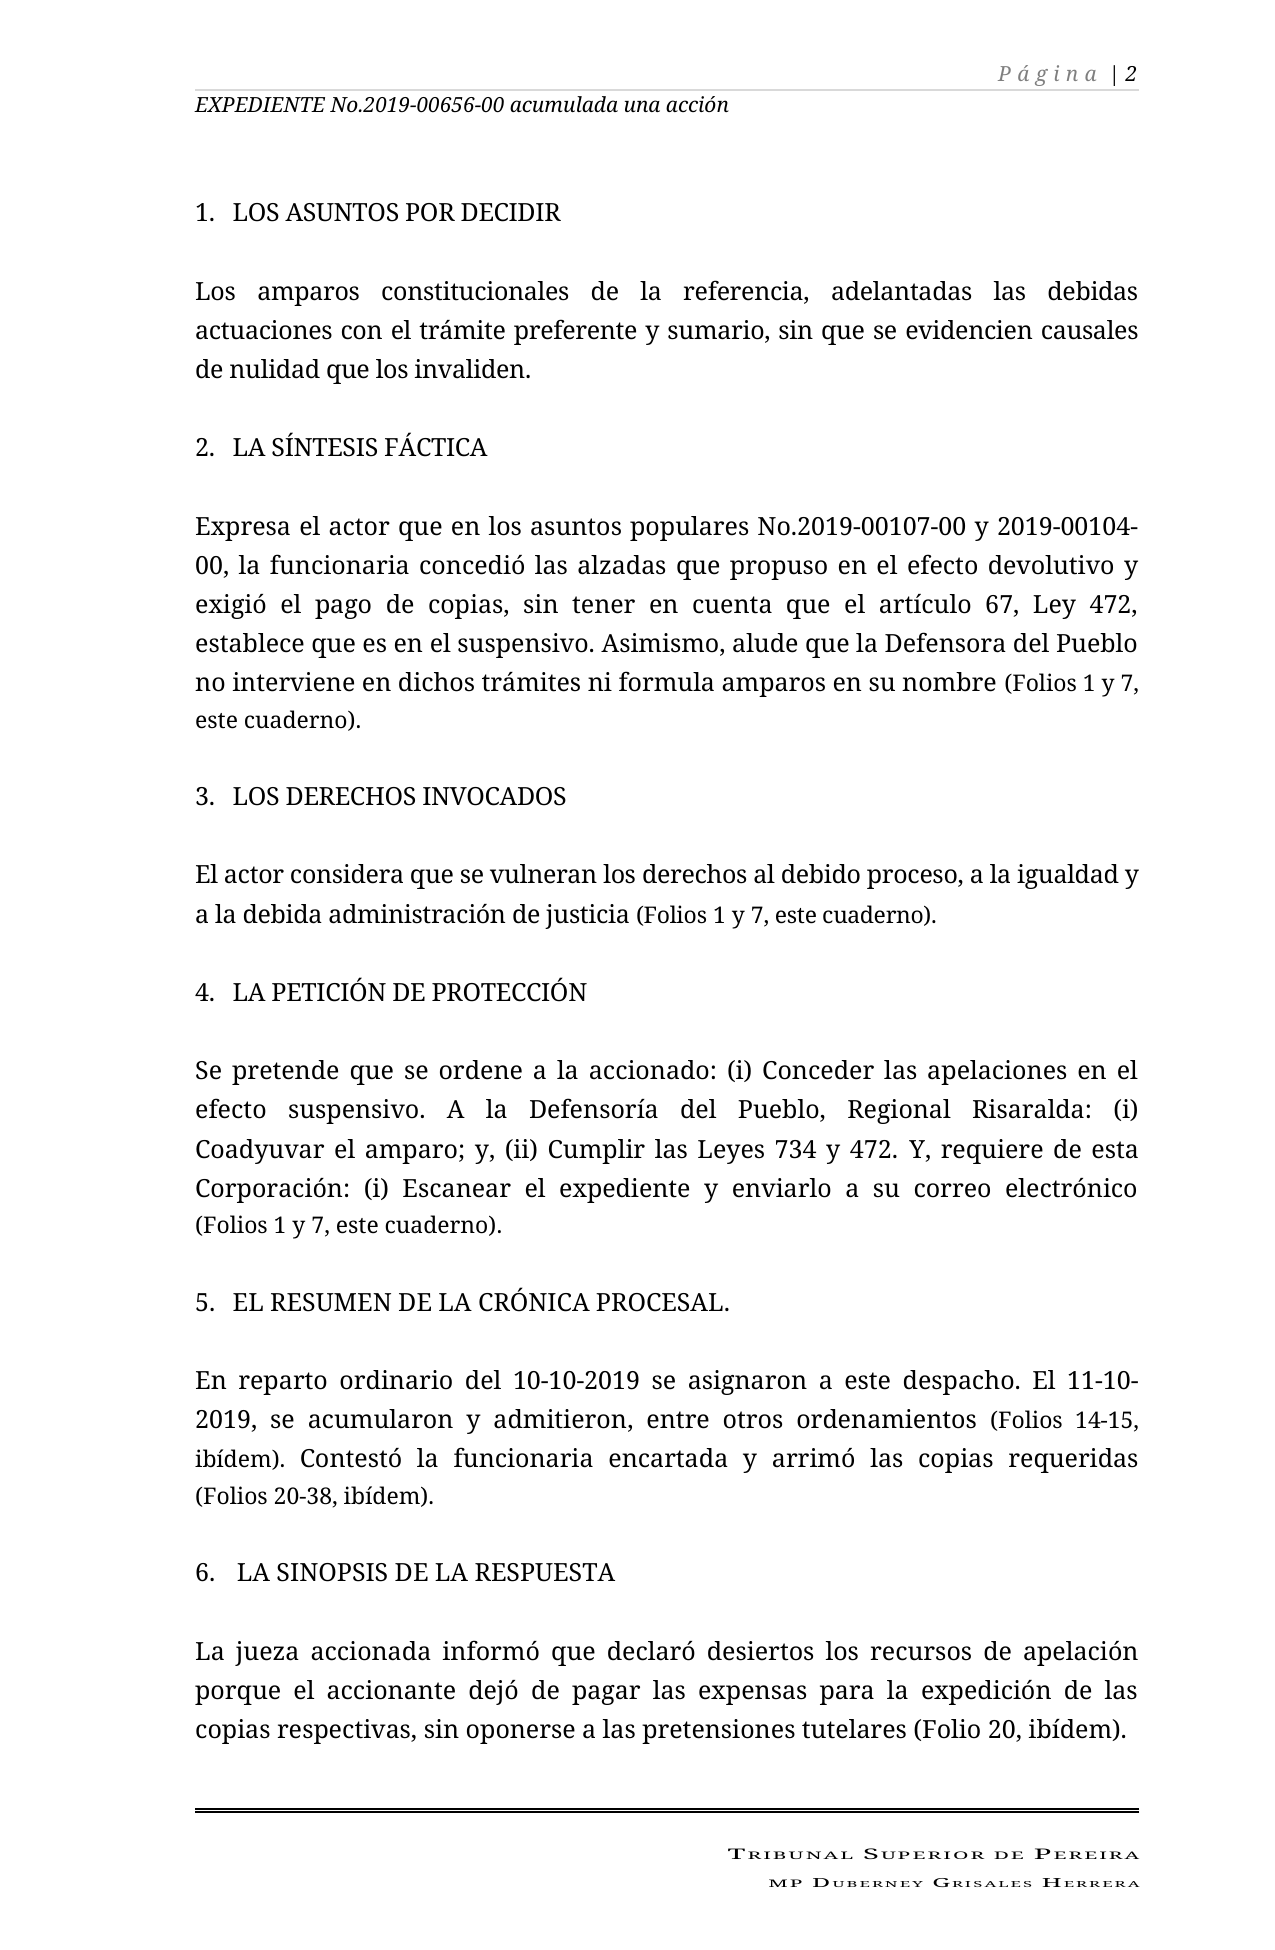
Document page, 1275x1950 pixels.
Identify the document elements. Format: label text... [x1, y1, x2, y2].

list LA PETICIÓN DE PROTECCIÓN [195, 974, 1139, 1009]
list LA SÍNTESIS FÁCTICA [195, 430, 1139, 464]
text Los amparos constitucionales de la referencia, adelantadas las debidas actuaciones con el trámite preferente y sumario, sin que se evidencien causales de nulidad que los invaliden. [195, 273, 1139, 386]
list EL RESUMEN DE LA CRÓNICA PROCESAL. [195, 1284, 1139, 1318]
text Expresa el actor que en los asuntos populares No.2019-00107-00 y 2019-00104-00, la funcionaria concedió las alzadas que propuso en el efecto devolutivo y exigió el pago de copias, sin tener en cuenta que el artículo 67, Ley 472, establece que es en el suspensivo. Asimismo, alude que la Defensora del Pueblo no interviene en dichos trámites ni formula amparos en su nombre (Folios 1 y 7, este cuaderno). [195, 508, 1139, 735]
list LA SINOPSIS DE LA RESPUESTA [195, 1555, 1139, 1589]
text La jueza accionada informó que declaró desiertos los recursos de apelación porque el accionante dejó de pagar las expensas para la expedición de las copias respectivas, sin oponerse a las pretensiones tutelares (Folio 20, ibídem). [195, 1633, 1139, 1746]
text El actor considera que se vulneran los derechos al debido proceso, a la igualdad y a la debida administración de justicia (Folios 1 y 7, este cuaderno). [195, 857, 1139, 930]
text Se pretende que se ordene a la accionado: (i) Conceder las apelaciones en el efecto suspensivo. A la Defensoría del Pueblo, Regional Risaralda: (i) Coadyuvar el amparo; y, (ii) Cumplir las Leyes 734 y 472. Y, requiere de esta Corporación: (i) Escanear el expediente y enviarlo a su correo electrónico (Folios 1 y 7, este cuaderno). [195, 1053, 1139, 1240]
list En reparto ordinario del 10-10-2019 se asignaron a este despacho. El 11-10-2019, se acumularon y admitieron, entre otros ordenamientos (Folios 14-15, ibídem). Contestó la funcionaria encartada y arrimó las copias requeridas (Folios 20-38, ibídem). [195, 1363, 1139, 1511]
list LOS ASUNTOS POR DECIDIR [195, 195, 1139, 229]
list LOS DERECHOS INVOCADOS [195, 779, 1139, 813]
